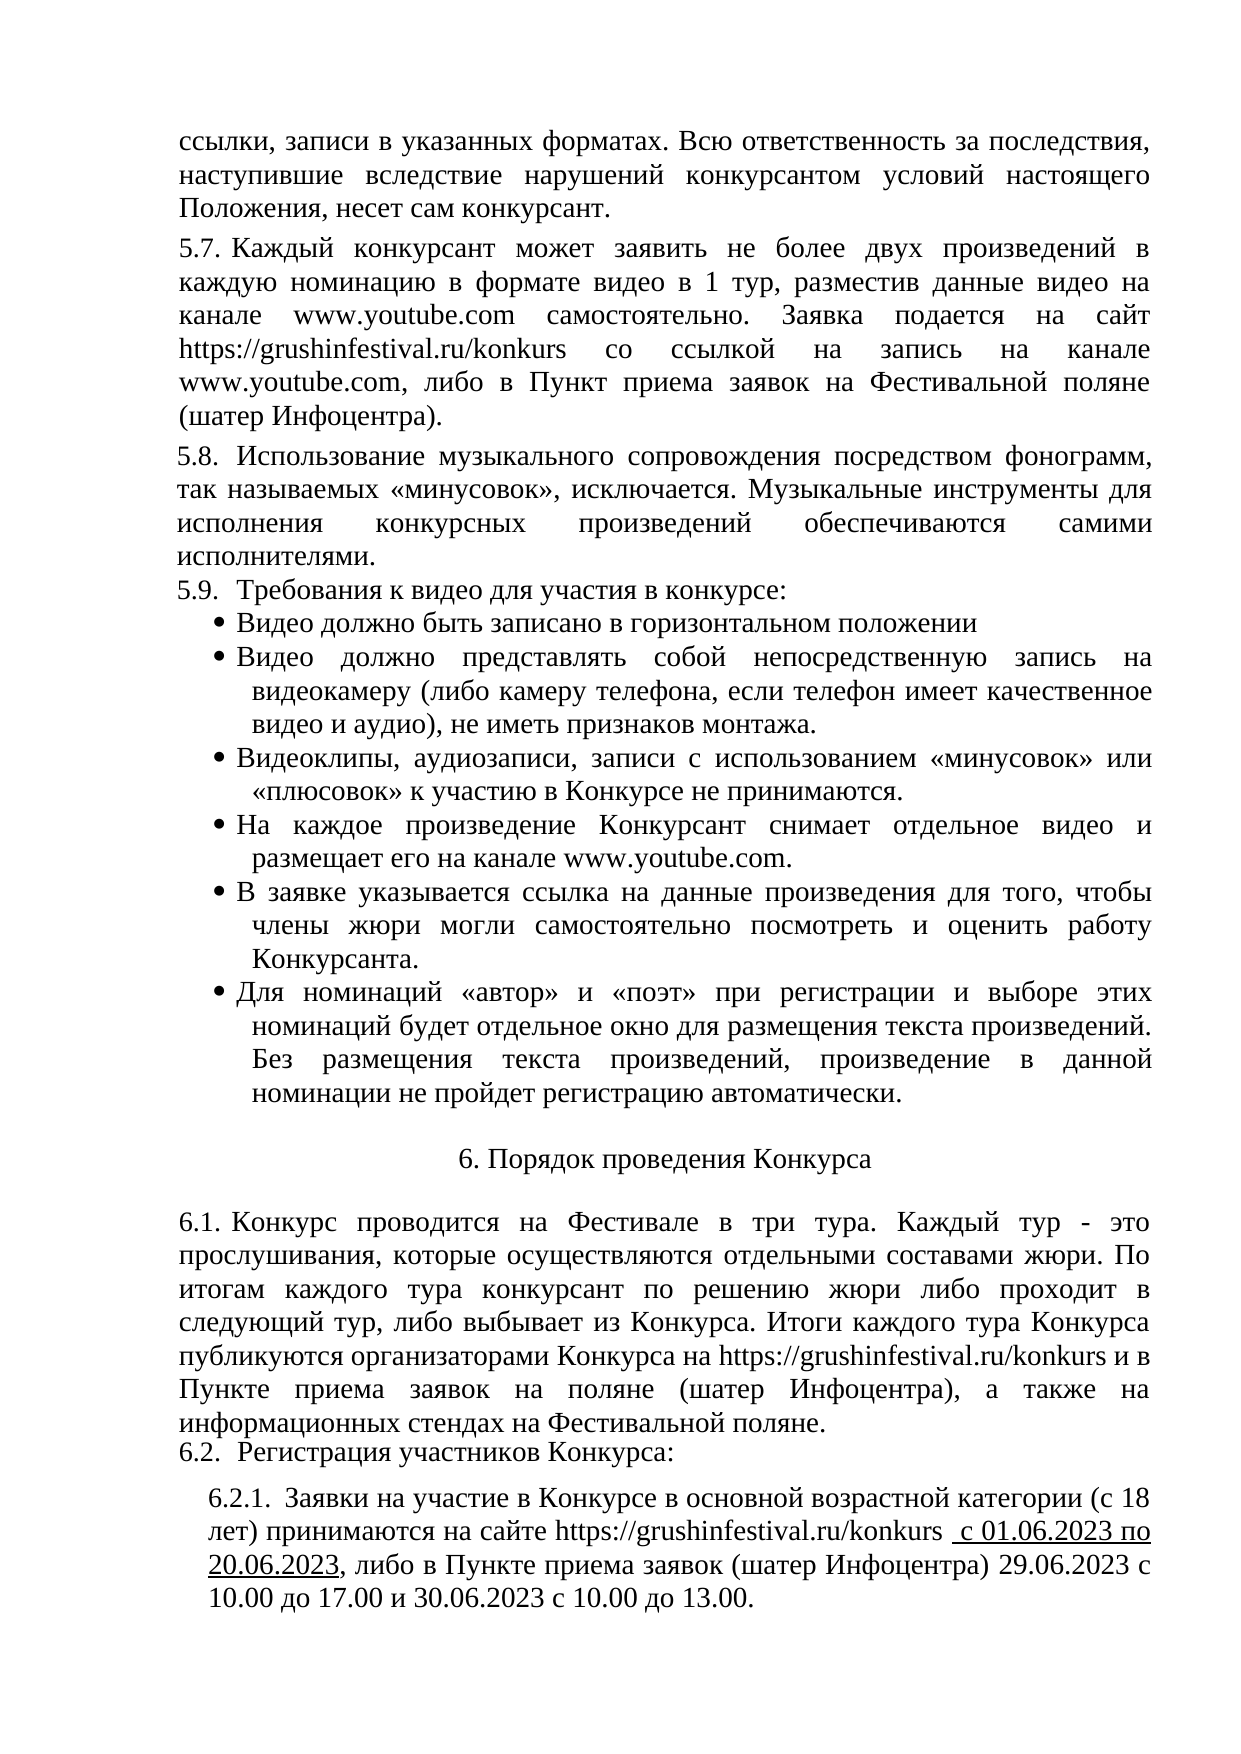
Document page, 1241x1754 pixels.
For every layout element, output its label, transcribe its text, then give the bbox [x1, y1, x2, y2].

list Регистрация участников Конкурса: [179, 1439, 1153, 1467]
list Видеоклипы, аудиозаписи, записи с использованием «минусовок» или «плюсовок» к участию в Конкурсе не принимаются. [214, 740, 1153, 807]
list Каждый конкурсант может заявить не более двух произведений в каждую номинацию в формате видео в 1 тур, разместив данные видео на канале www.youtube.com самостоятельно. Заявка подается на сайт https://grushinfestival.ru/konkurs со ссылкой на запись на канале www.youtube.com, либо в Пункт приема заявок на Фестивальной поляне (шатер Инфоцентра). [179, 231, 1151, 432]
list Для номинаций «автор» и «поэт» при регистрации и выборе этих номинаций будет отдельное окно для размещения текста произведений. Без размещения текста произведений, произведение в данной номинации не пройдет регистрацию автоматически. [214, 975, 1153, 1109]
list Использование музыкального сопровождения посредством фонограмм, так называемых «минусовок», исключается. Музыкальные инструменты для исполнения конкурсных произведений обеспечиваются самими исполнителями. [177, 438, 1153, 572]
list Конкурс проводится на Фестивале в три тура. Каждый тур - это прослушивания, которые осуществляются отдельными составами жюри. По итогам каждого тура конкурсант по решению жюри либо проходит в следующий тур, либо выбывает из Конкурса. Итоги каждого тура Конкурса публикуются организаторами Конкурса на https://grushinfestival.ru/konkurs и в Пункте приема заявок на поляне (шатер Инфоцентра), а также на информационных стендах на Фестивальной поляне. [179, 1204, 1151, 1439]
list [179, 124, 1151, 224]
list Заявки на участие в Конкурсе в основной возрастной категории (с 18 лет) принимаются на сайте https://grushinfestival.ru/konkurs с 01.06.2023 по 20.06.2023, либо в Пункте приема заявок (шатер Инфоцентра) 29.06.2023 с 10.00 до 17.00 и 30.06.2023 с 10.00 до 13.00. [208, 1480, 1151, 1614]
list В заявке указывается ссылка на данные произведения для того, чтобы члены жюри могли самостоятельно посмотреть и оценить работу Конкурсанта. [214, 874, 1153, 975]
list Видео должно быть записано в горизонтальном положении [214, 606, 1153, 639]
list Видео должно представлять собой непосредственную запись на видеокамеру (либо камеру телефона, если телефон имеет качественное видео и аудио), не иметь признаков монтажа. [214, 639, 1153, 740]
list На каждое произведение Конкурсант снимает отдельное видео и размещает его на канале www.youtube.com. [214, 807, 1153, 874]
list Требования к видео для участия в конкурсе: [177, 572, 1153, 606]
text 6. Порядок проведения Конкурса [177, 1143, 1153, 1175]
